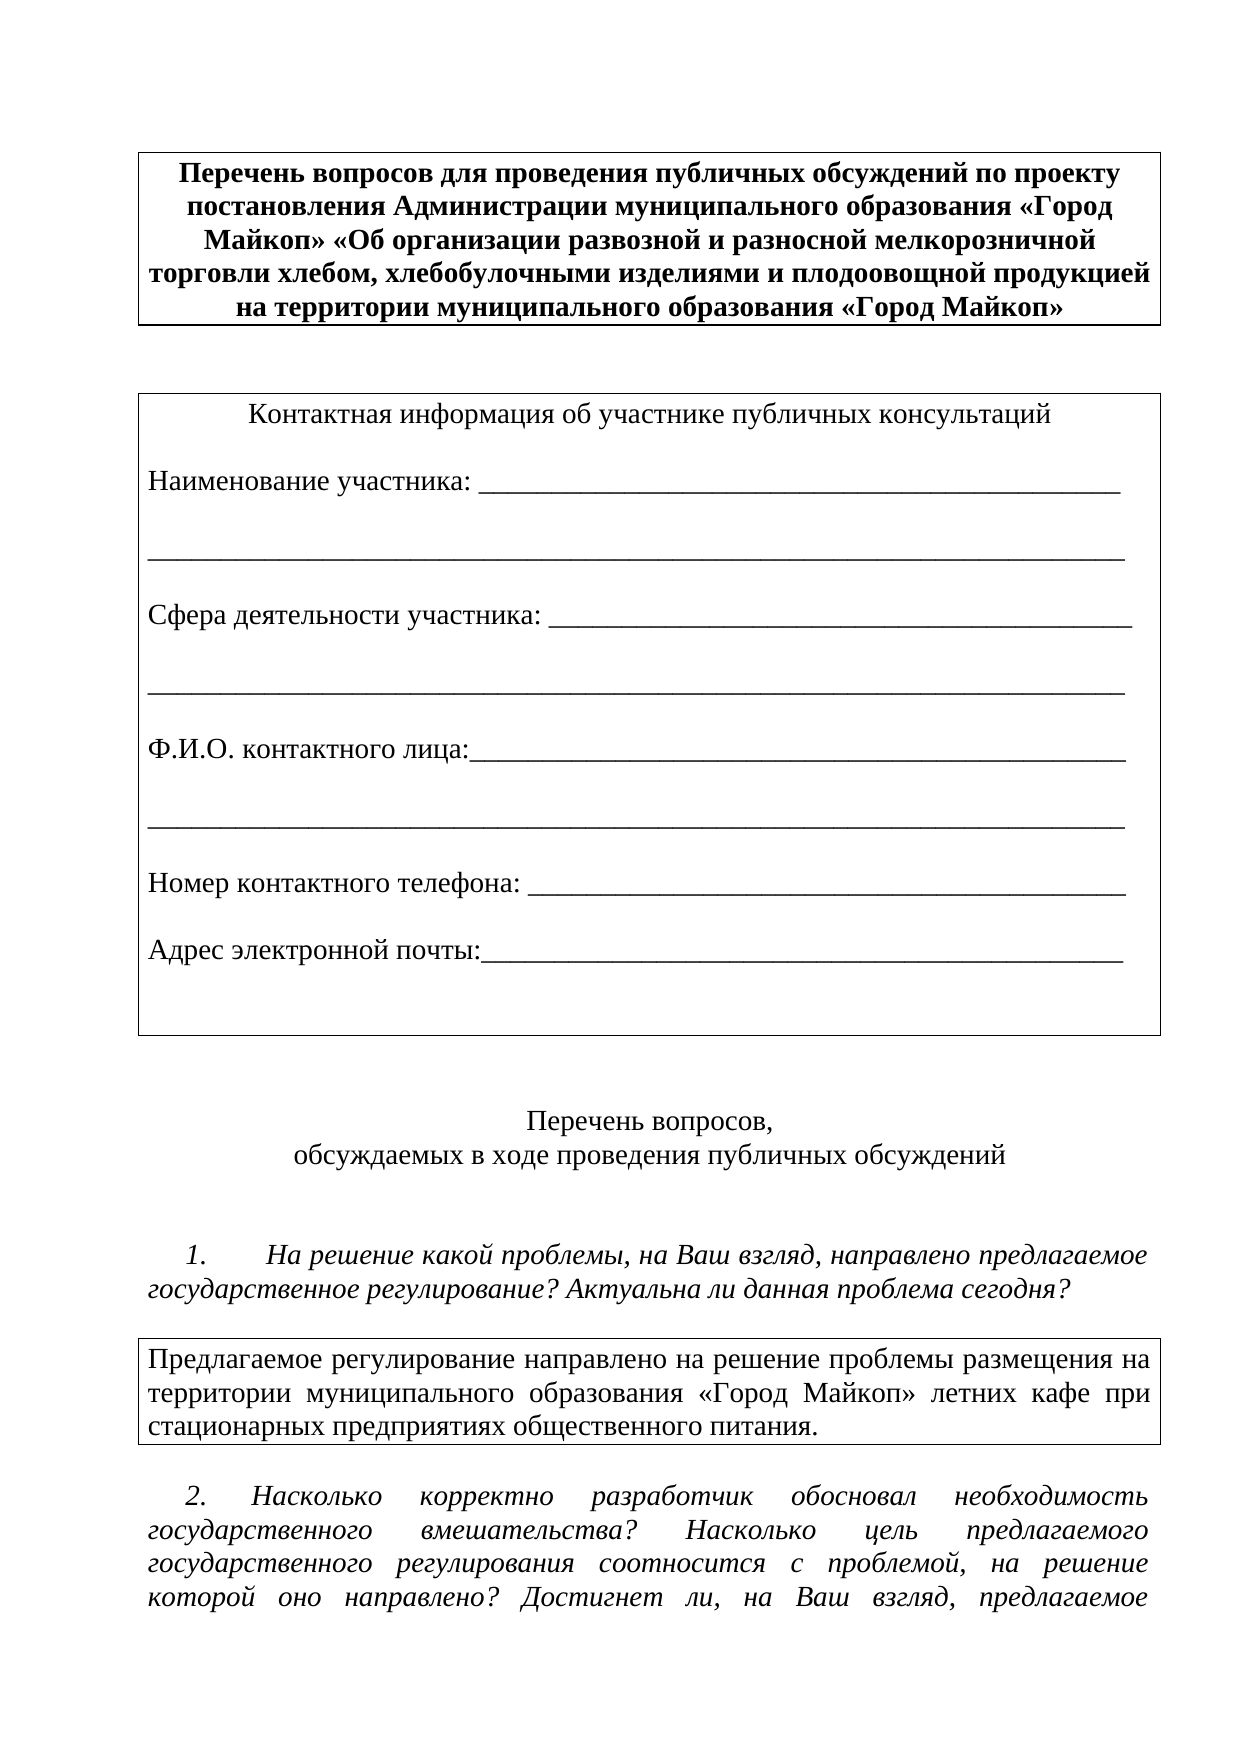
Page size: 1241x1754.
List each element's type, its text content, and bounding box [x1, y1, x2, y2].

text Наименование участника: ____________________________________________ [148, 463, 1152, 496]
text Предлагаемое регулирование направлено на решение проблемы размещения на территории муниципального образования «Город Майкоп» летних кафе при стационарных предприятиях общественного питания. [139, 1339, 1160, 1444]
text Адрес электронной почты:____________________________________________ [148, 932, 1152, 966]
list На решение какой проблемы, на Ваш взгляд, направлено предлагаемое государственное регулирование? Актуальна ли данная проблема сегодня? [148, 1237, 1152, 1304]
text ___________________________________________________________________ [148, 530, 1152, 563]
text обсуждаемых в ходе проведения публичных обсуждений [148, 1137, 1152, 1170]
text ___________________________________________________________________ [148, 798, 1152, 832]
text Сфера деятельности участника: ________________________________________ [148, 597, 1152, 631]
text Ф.И.О. контактного лица:_____________________________________________ [148, 731, 1152, 765]
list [148, 1478, 1152, 1613]
text Перечень вопросов для проведения публичных обсуждений по проекту постановления Администрации муниципального образования «Город Майкоп» «Об организации развозной и разносной мелкорозничной торговли хлебом, хлебобулочными изделиями и плодоовощной продукцией на территории муниципального образования «Город Майкоп» [139, 153, 1160, 324]
text Перечень вопросов, [148, 1103, 1152, 1137]
text Контактная информация об участнике публичных консультаций [139, 394, 1160, 429]
text ___________________________________________________________________ [148, 664, 1152, 698]
text Номер контактного телефона: _________________________________________ [148, 865, 1152, 899]
